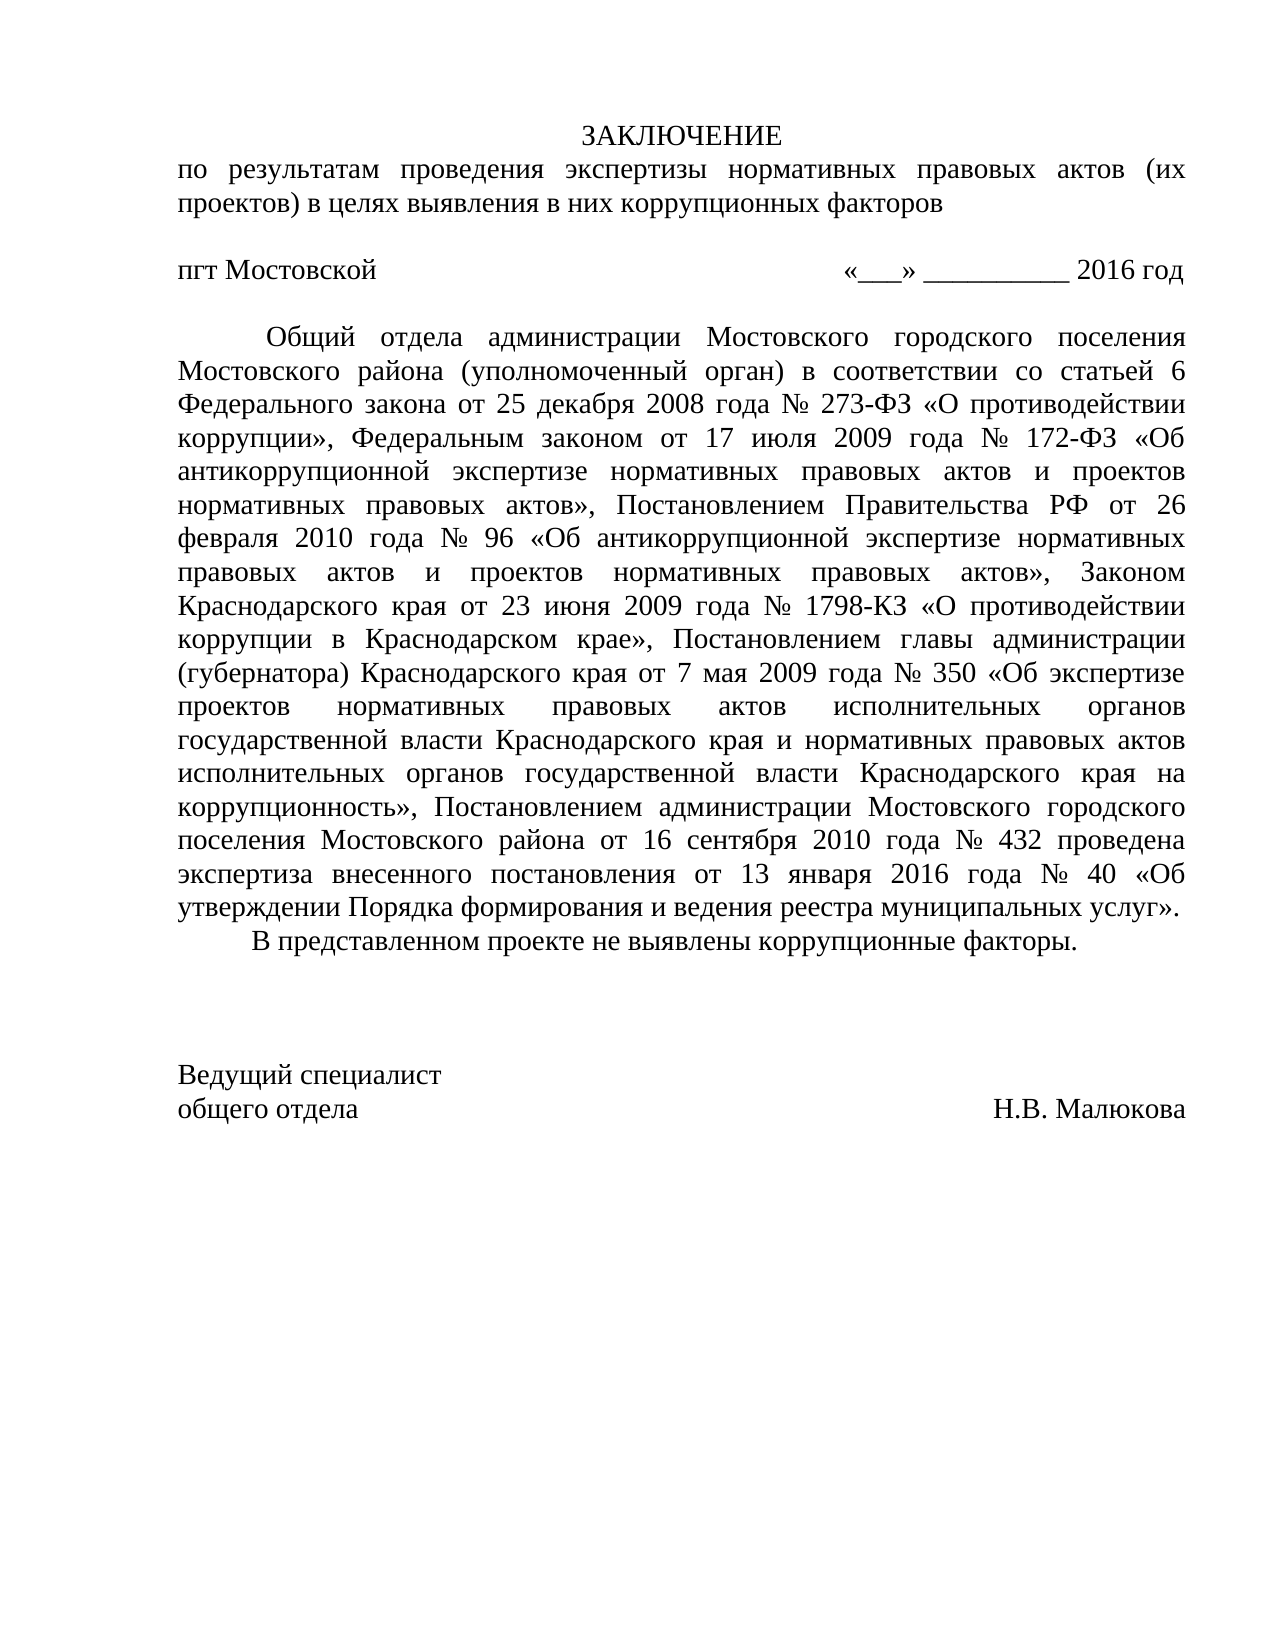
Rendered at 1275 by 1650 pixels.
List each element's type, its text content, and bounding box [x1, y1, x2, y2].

text ЗАКЛЮЧЕНИЕ [177, 118, 1186, 152]
text общего отдела Н.В. Малюкова [177, 1091, 1186, 1124]
text по результатам проведения экспертизы нормативных правовых актов (их проектов) в целях выявления в них коррупционных факторов [177, 152, 1186, 219]
text В представленном проекте не выявлены коррупционные факторы. [177, 923, 1186, 957]
text Ведущий специалист [177, 1057, 1186, 1091]
text пгт Мостовской «___» __________ 2016 год [177, 252, 1186, 286]
text Общий отдела администрации Мостовского городского поселения Мостовского района (уполномоченный орган) в соответствии со статьей 6 Федерального закона от 25 декабря 2008 года № 273-ФЗ «О противодействии коррупции», Федеральным законом от 17 июля 2009 года № 172-ФЗ «Об антикоррупционной экспертизе нормативных правовых актов и проектов нормативных правовых актов», Постановлением Правительства РФ от 26 февраля 2010 года № 96 «Об антикоррупционной экспертизе нормативных правовых актов и проектов нормативных правовых актов», Законом Краснодарского края от 23 июня 2009 года № 1798-КЗ «О противодействии коррупции в Краснодарском крае», Постановлением главы администрации (губернатора) Краснодарского края от 7 мая 2009 года № 350 «Об экспертизе проектов нормативных правовых актов исполнительных органов государственной власти Краснодарского края и нормативных правовых актов исполнительных органов государственной власти Краснодарского края на коррупционность», Постановлением администрации Мостовского городского поселения Мостовского района от 16 сентября 2010 года № 432 проведена экспертиза внесенного постановления от 13 января 2016 года № 40 «Об утверждении Порядка формирования и ведения реестра муниципальных услуг». [177, 319, 1186, 923]
